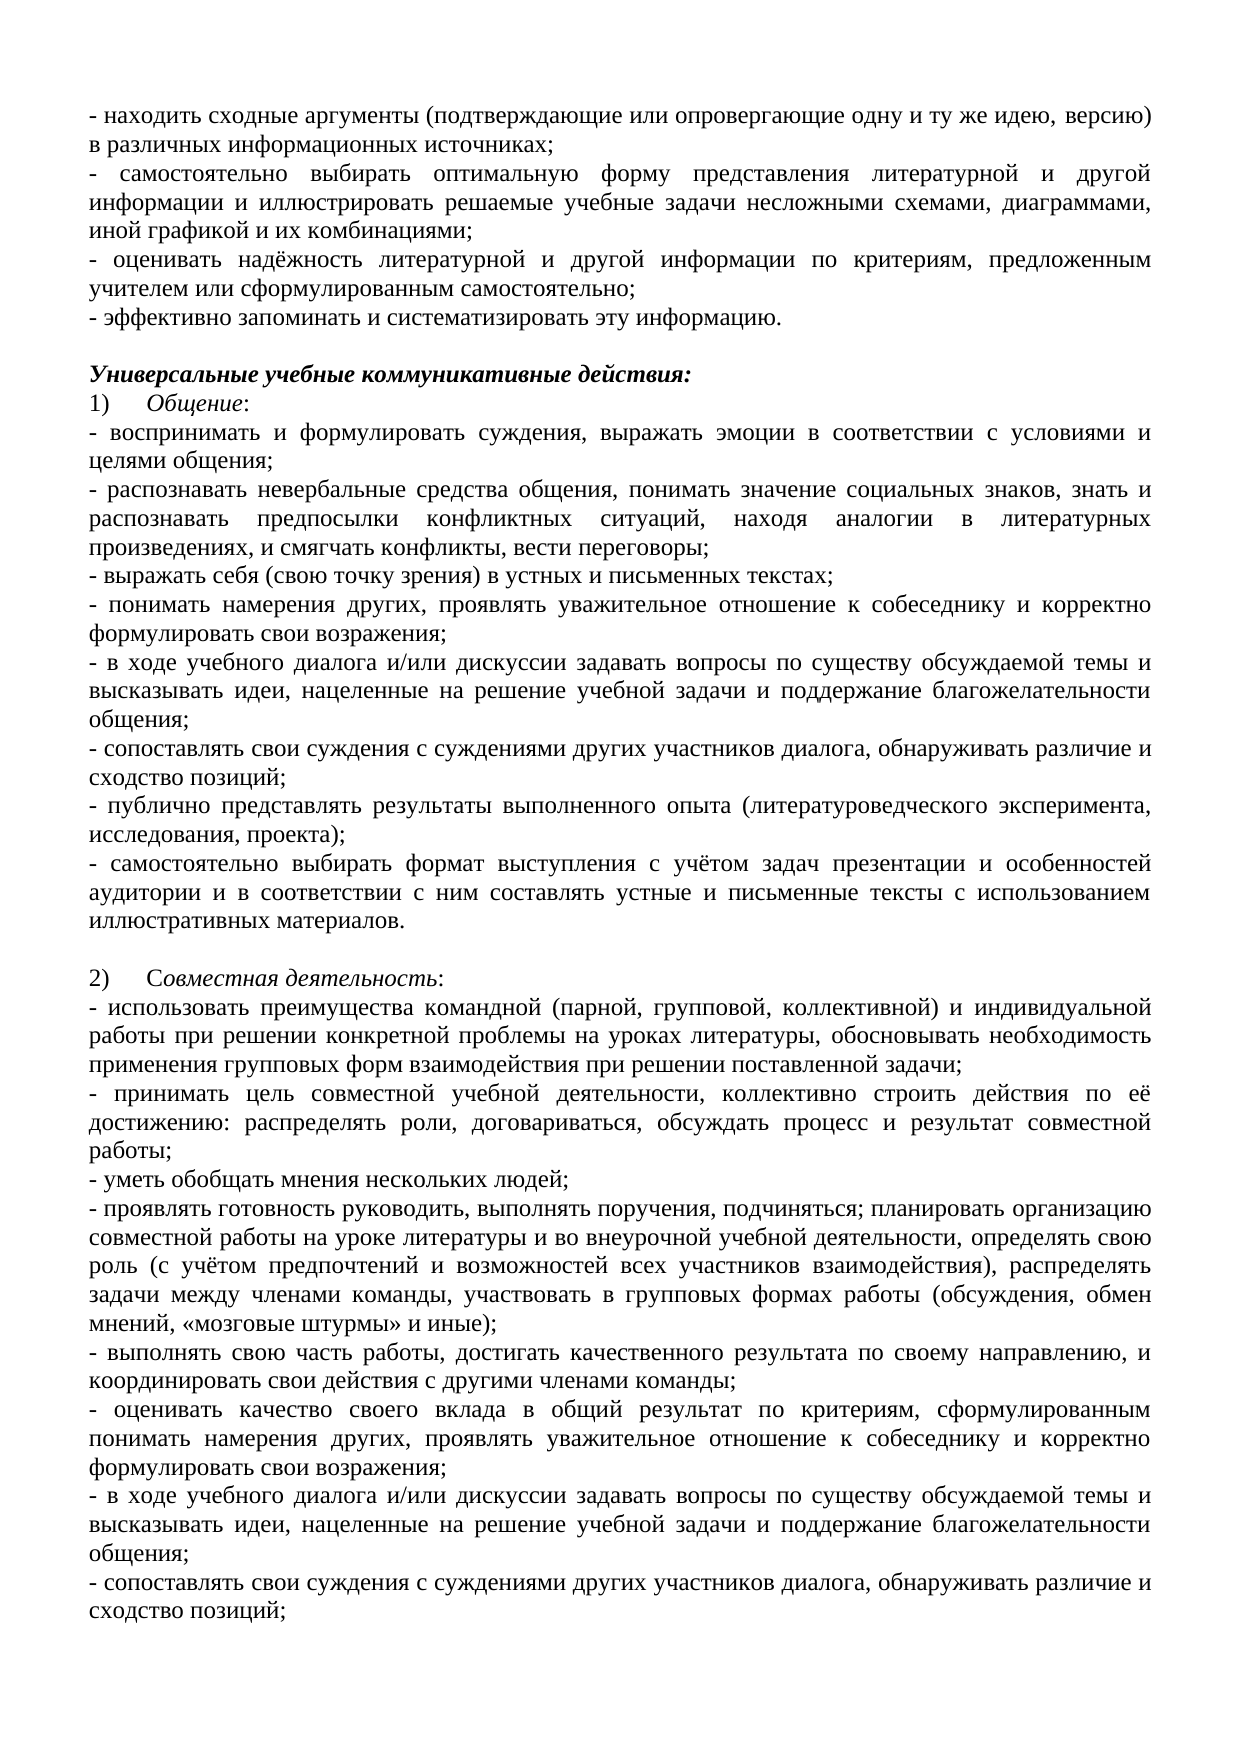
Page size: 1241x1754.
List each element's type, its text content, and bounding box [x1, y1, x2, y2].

text - в ходе учебного диалога и/или дискуссии задавать вопросы по существу обсуждаемой темы и высказывать идеи, нацеленные на решение учебной задачи и поддержание благожелательности общения; [89, 647, 1152, 733]
text - в ходе учебного диалога и/или дискуссии задавать вопросы по существу обсуждаемой темы и высказывать идеи, нацеленные на решение учебной задачи и поддержание благожелательности общения; [89, 1480, 1152, 1567]
text - оценивать надёжность литературной и другой информации по критериям, предложенным учителем или сформулированным самостоятельно; [89, 244, 1152, 302]
text - находить сходные аргументы (подтверждающие или опровергающие одну и ту же идею, версию) в различных информационных источниках; [89, 100, 1152, 158]
text Универсальные учебные коммуникативные действия: [89, 359, 1152, 388]
text - сопоставлять свои суждения с суждениями других участников диалога, обнаруживать различие и сходство позиций; [89, 733, 1152, 790]
text - выражать себя (свою точку зрения) в устных и письменных текстах; [89, 560, 1152, 589]
text - использовать преимущества командной (парной, групповой, коллективной) и индивидуальной работы при решении конкретной проблемы на уроках литературы, обосновывать необходимость применения групповых форм взаимодействия при решении поставленной задачи; [89, 992, 1152, 1078]
text - оценивать качество своего вклада в общий результат по критериям, сформулированным понимать намерения других, проявлять уважительное отношение к собеседнику и корректно формулировать свои возражения; [89, 1394, 1152, 1480]
text - самостоятельно выбирать оптимальную форму представления литературной и другой информации и иллюстрировать решаемые учебные задачи несложными схемами, диаграммами, иной графикой и их комбинациями; [89, 158, 1152, 244]
text - уметь обобщать мнения нескольких людей; [89, 1164, 1152, 1193]
text - воспринимать и формулировать суждения, выражать эмоции в соответствии с условиями и целями общения; [89, 417, 1152, 474]
text - самостоятельно выбирать формат выступления с учётом задач презентации и особенностей аудитории и в соответствии с ним составлять устные и письменные тексты с использованием иллюстративных материалов. [89, 848, 1152, 934]
text - выполнять свою часть работы, достигать качественного результата по своему направлению, и координировать свои действия с другими членами команды; [89, 1337, 1152, 1394]
text - распознавать невербальные средства общения, понимать значение социальных знаков, знать и распознавать предпосылки конфликтных ситуаций, находя аналогии в литературных произведениях, и смягчать конфликты, вести переговоры; [89, 474, 1152, 560]
text - сопоставлять свои суждения с суждениями других участников диалога, обнаруживать различие и сходство позиций; [89, 1567, 1152, 1624]
list Совместная деятельность: [89, 963, 1152, 992]
text - эффективно запоминать и систематизировать эту информацию. [89, 302, 1152, 330]
text - понимать намерения других, проявлять уважительное отношение к собеседнику и корректно формулировать свои возражения; [89, 589, 1152, 647]
list Общение: [89, 388, 1152, 417]
text - публично представлять результаты выполненного опыта (литературоведческого эксперимента, исследования, проекта); [89, 790, 1152, 848]
text - проявлять готовность руководить, выполнять поручения, подчиняться; планировать организацию совместной работы на уроке литературы и во внеурочной учебной деятельности, определять свою роль (с учётом предпочтений и возможностей всех участников взаимодействия), распределять задачи между членами команды, участвовать в групповых формах работы (обсуждения, обмен мнений, «мозговые штурмы» и иные); [89, 1193, 1152, 1337]
text - принимать цель совместной учебной деятельности, коллективно строить действия по её достижению: распределять роли, договариваться, обсуждать процесс и результат совместной работы; [89, 1078, 1152, 1164]
